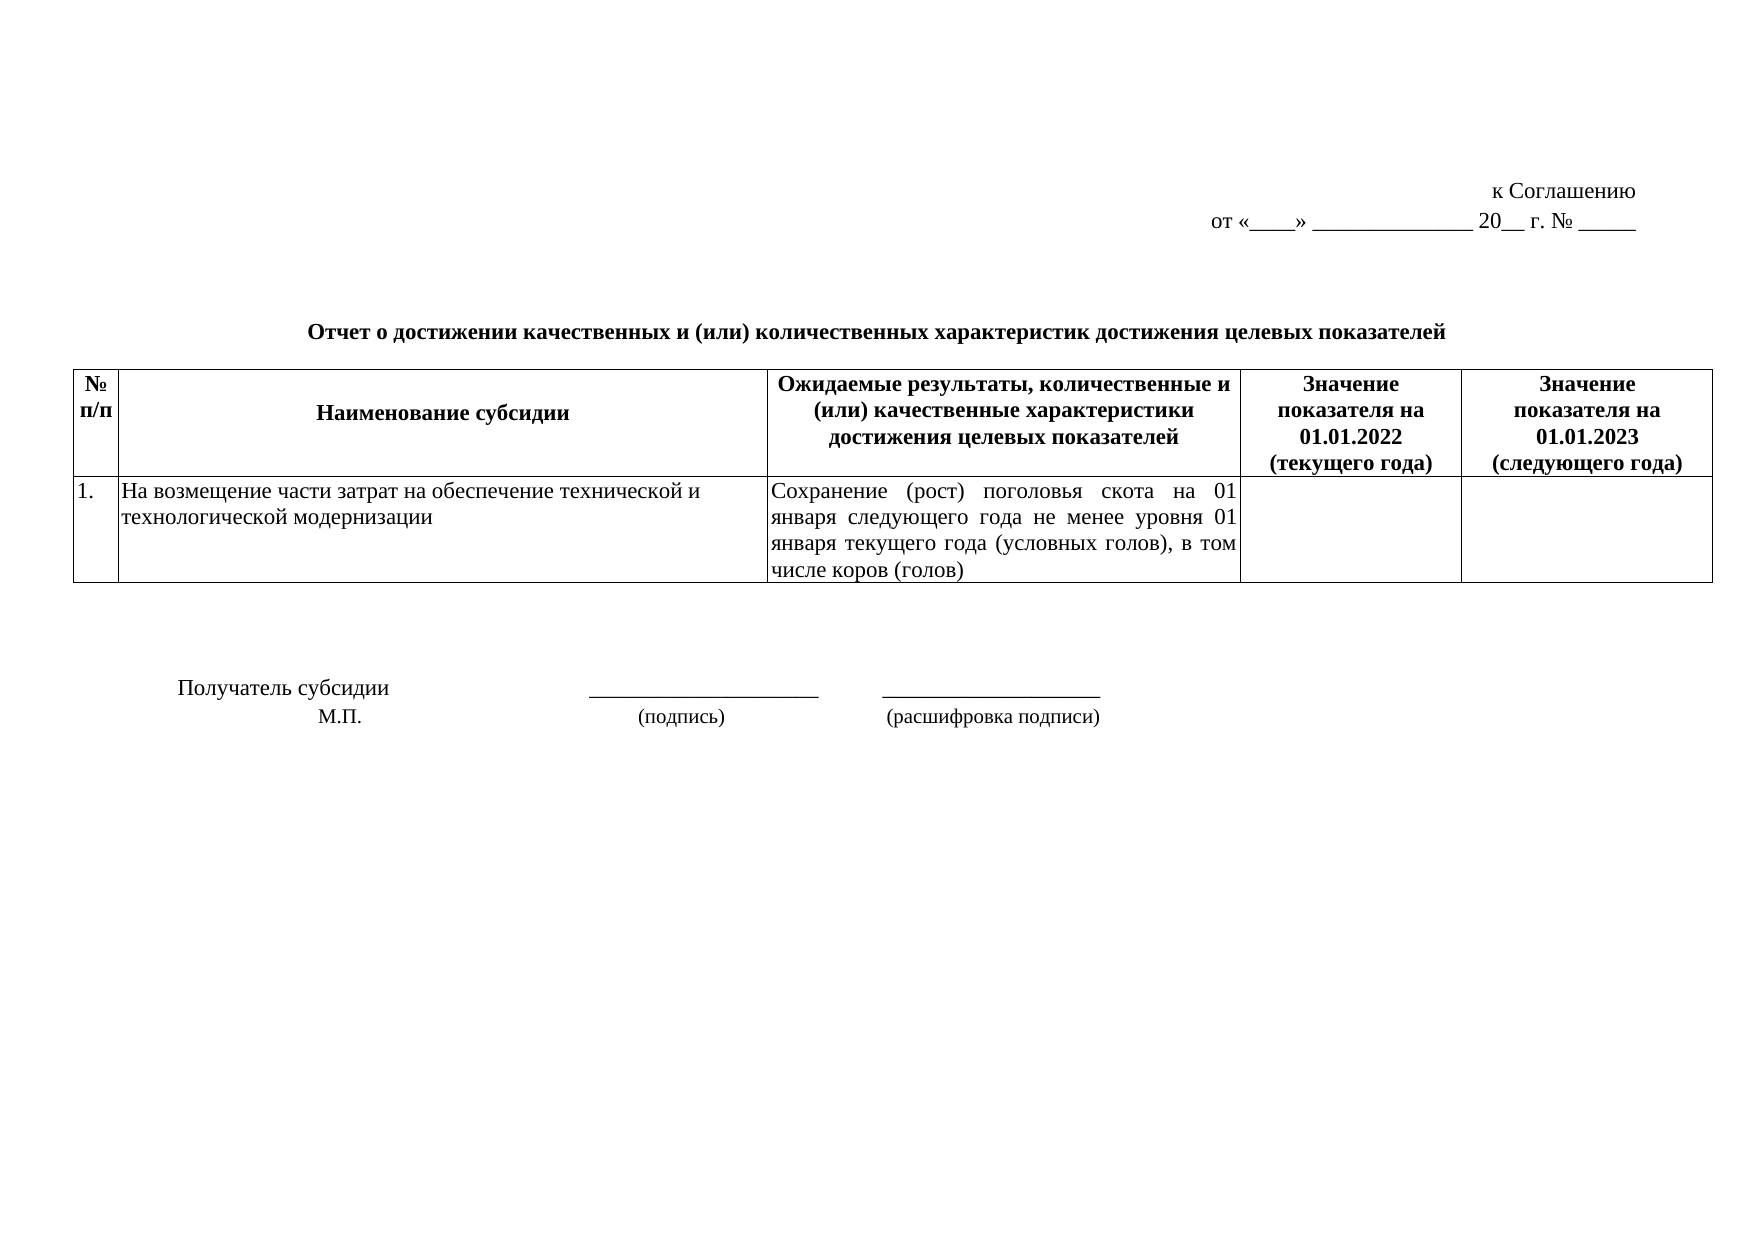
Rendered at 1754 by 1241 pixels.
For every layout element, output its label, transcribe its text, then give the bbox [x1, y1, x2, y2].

table_cell На возмещение части затрат на обеспечение технической и технологической модернизации [119, 477, 767, 582]
table_header № п/п [74, 370, 118, 476]
table_cell [1241, 477, 1461, 582]
table_cell Сохранение (рост) поголовья скота на 01 января следующего года не менее уровня 01 января текущего года (условных голов), в том числе коров (голов) [768, 477, 1240, 582]
table_header Наименование субсидии [119, 370, 767, 476]
text Отчет о достижении качественных и (или) количественных характеристик достижения целевых показателей [118, 318, 1636, 344]
text М.П. (подпись) (расшифровка подписи) [177, 704, 1636, 728]
text к Соглашению [118, 177, 1636, 203]
table_cell [1462, 477, 1712, 582]
text от «____» ______________ 20__ г. № _____ [118, 207, 1636, 234]
table_header Значение показателя на 01.01.2023 (следующего года) [1462, 370, 1712, 476]
table_header Ожидаемые результаты, количественные и (или) качественные характеристики достижения целевых показателей [768, 370, 1240, 476]
table_header Значение показателя на 01.01.2022 (текущего года) [1241, 370, 1461, 476]
text Получатель субсидии ____________________ ___________________ [177, 674, 1636, 700]
table_cell 1. [74, 477, 118, 582]
